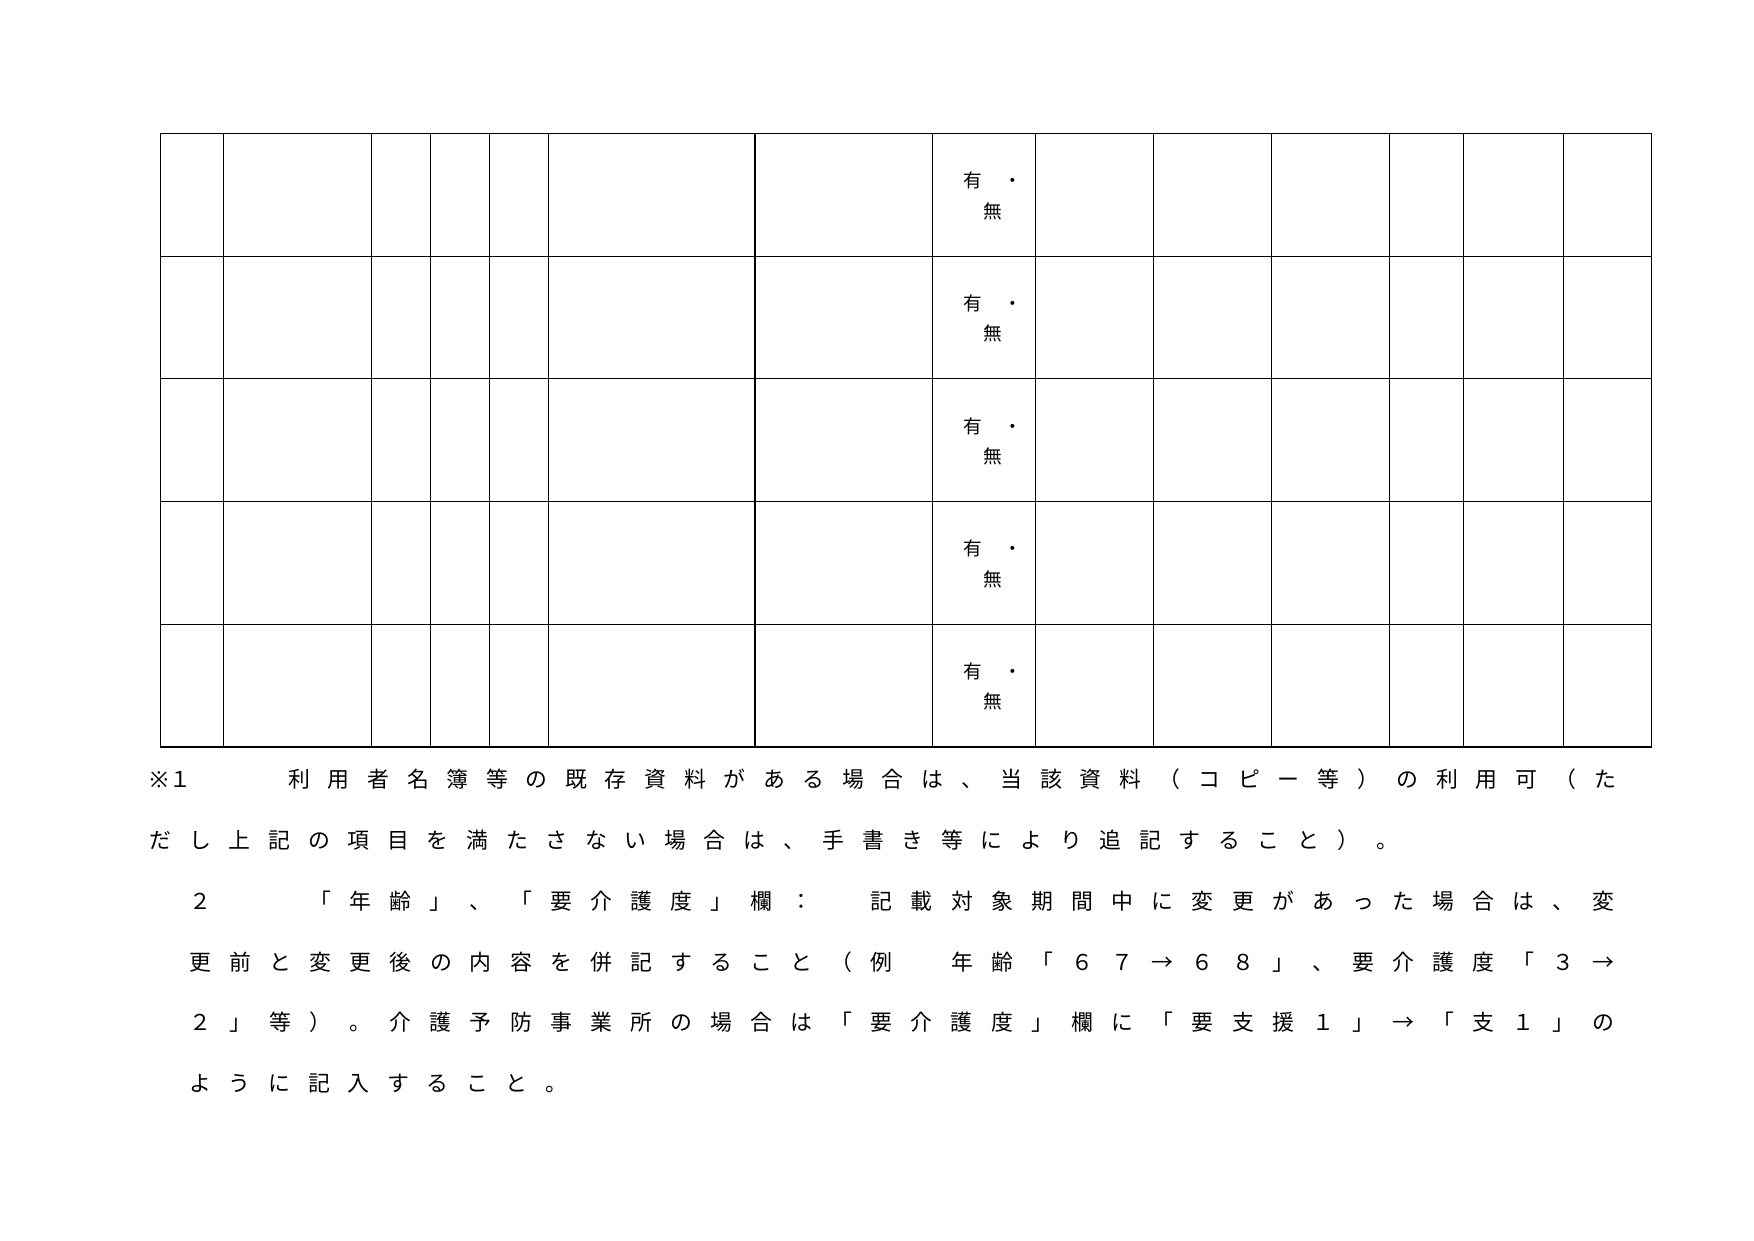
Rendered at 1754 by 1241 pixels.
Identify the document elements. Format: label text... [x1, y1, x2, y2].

table_cell 有 ・ 無 [933, 625, 1035, 746]
text ２ 「年齢」、「要介護度」欄： 記載対象期間中に変更があった場合は、変更前と変更後の内容を併記すること（例 年齢「６７→６８」、要介護度「３→２」等）。介護予防事業所の場合は「要介護度」欄に「要支援１」→「支１」のように記入すること。 [169, 869, 1634, 1112]
table_cell [431, 257, 489, 378]
table_cell [372, 134, 430, 256]
table_cell [1390, 257, 1463, 378]
table_cell [756, 134, 932, 256]
table_cell [431, 134, 489, 256]
table_cell [1036, 257, 1153, 378]
table_cell [372, 379, 430, 501]
table_cell [1272, 257, 1389, 378]
table_cell 有 ・ 無 [933, 134, 1035, 256]
table_cell 有 ・ 無 [933, 257, 1035, 378]
table_cell [1464, 379, 1563, 501]
table_cell [549, 625, 754, 746]
text ※１ 利用者名簿等の既存資料がある場合は、当該資料（コピー等）の利用可（ただし上記の項目を満たさない場合は、手書き等により追記すること）。 [149, 747, 1634, 869]
table_cell [549, 379, 754, 501]
table_cell [372, 625, 430, 746]
table_cell [1464, 502, 1563, 624]
table_cell [224, 502, 371, 624]
table_cell [1036, 379, 1153, 501]
table_cell [224, 379, 371, 501]
table_cell [431, 625, 489, 746]
table_cell [1272, 134, 1389, 256]
table_cell [1464, 134, 1563, 256]
table_cell [1154, 134, 1271, 256]
table_cell [161, 379, 223, 501]
table_cell [1390, 379, 1463, 501]
table_cell [224, 257, 371, 378]
table_cell [756, 502, 932, 624]
table_cell [372, 502, 430, 624]
table_cell [490, 134, 548, 256]
table_cell [1036, 625, 1153, 746]
table_cell [1564, 134, 1651, 256]
table_cell [1036, 502, 1153, 624]
table_cell [1272, 379, 1389, 501]
table_cell [1390, 625, 1463, 746]
table_cell [1154, 379, 1271, 501]
table_cell [1464, 257, 1563, 378]
table_cell [224, 134, 371, 256]
table_cell [1154, 502, 1271, 624]
table_cell [1154, 257, 1271, 378]
table_cell [756, 379, 932, 501]
table_cell [490, 379, 548, 501]
table_cell [372, 257, 430, 378]
table_cell [161, 625, 223, 746]
table_cell [549, 134, 754, 256]
table_cell [549, 257, 754, 378]
table_cell [1464, 625, 1563, 746]
table_cell [490, 625, 548, 746]
table_cell [431, 502, 489, 624]
table_cell [161, 257, 223, 378]
table_cell [224, 625, 371, 746]
table_cell [1564, 502, 1651, 624]
table_cell [1390, 502, 1463, 624]
table_cell [549, 502, 754, 624]
table_cell [1272, 502, 1389, 624]
table_cell [431, 379, 489, 501]
table_cell [1564, 257, 1651, 378]
table_cell [1564, 625, 1651, 746]
table_cell [1390, 134, 1463, 256]
table_cell [1036, 134, 1153, 256]
table_cell [1272, 625, 1389, 746]
table_cell [490, 257, 548, 378]
table_cell 有 ・ 無 [933, 379, 1035, 501]
table_cell [756, 257, 932, 378]
table_cell 有 ・ 無 [933, 502, 1035, 624]
table_cell [161, 134, 223, 256]
table_cell [490, 502, 548, 624]
table_cell [756, 625, 932, 746]
table_cell [1154, 625, 1271, 746]
table_cell [1564, 379, 1651, 501]
table_cell [161, 502, 223, 624]
